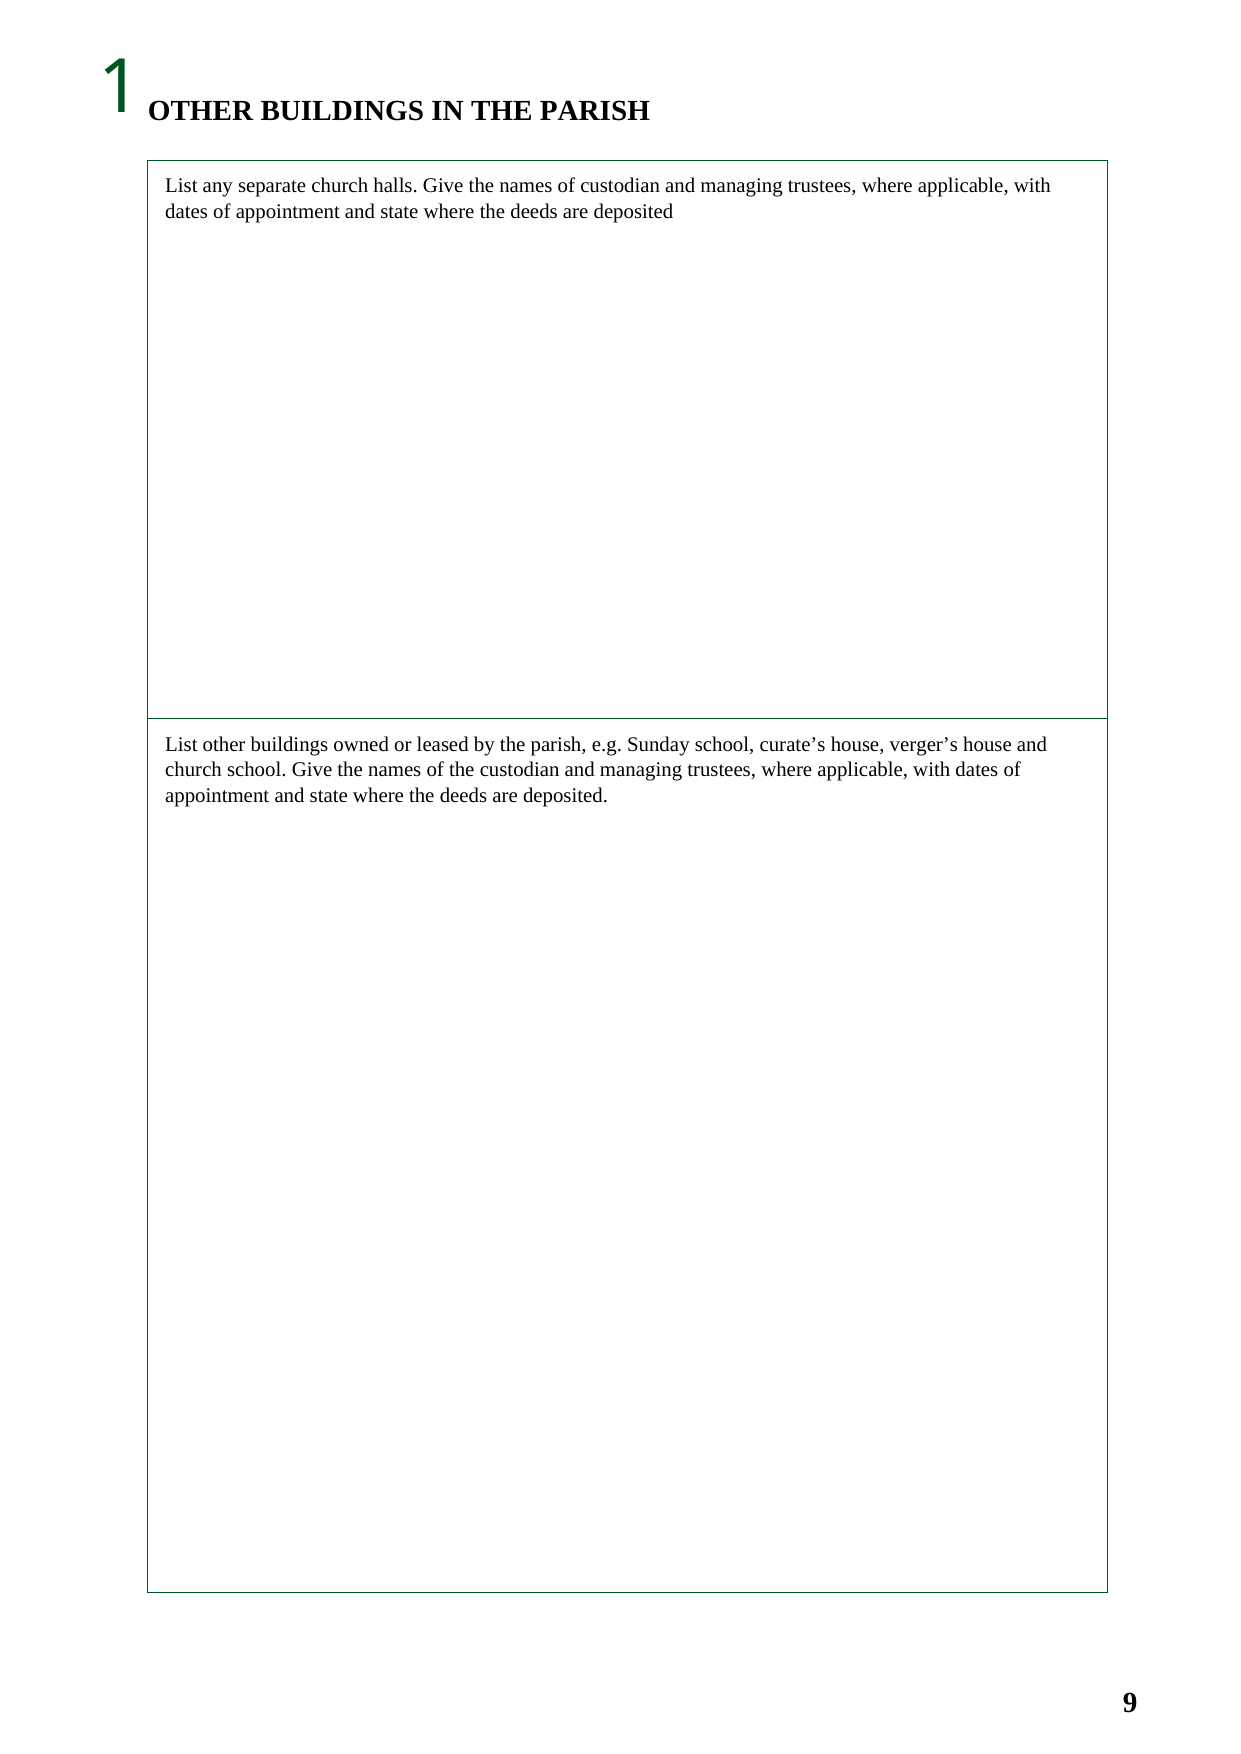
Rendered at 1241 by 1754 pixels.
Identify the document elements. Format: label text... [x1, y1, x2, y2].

text OTHER BUILDINGS IN THE PARISH [148, 93, 1092, 126]
table_cell List other buildings owned or leased by the parish, e.g. Sunday school, curate’s house, verger’s house and church school. Give the names of the custodian and managing trustees, where applicable, with dates of appointment and state where the deeds are deposited. [148, 719, 1107, 1592]
table_header List any separate church halls. Give the names of custodian and managing trustees, where applicable, with dates of appointment and state where the deeds are deposited [148, 161, 1107, 718]
